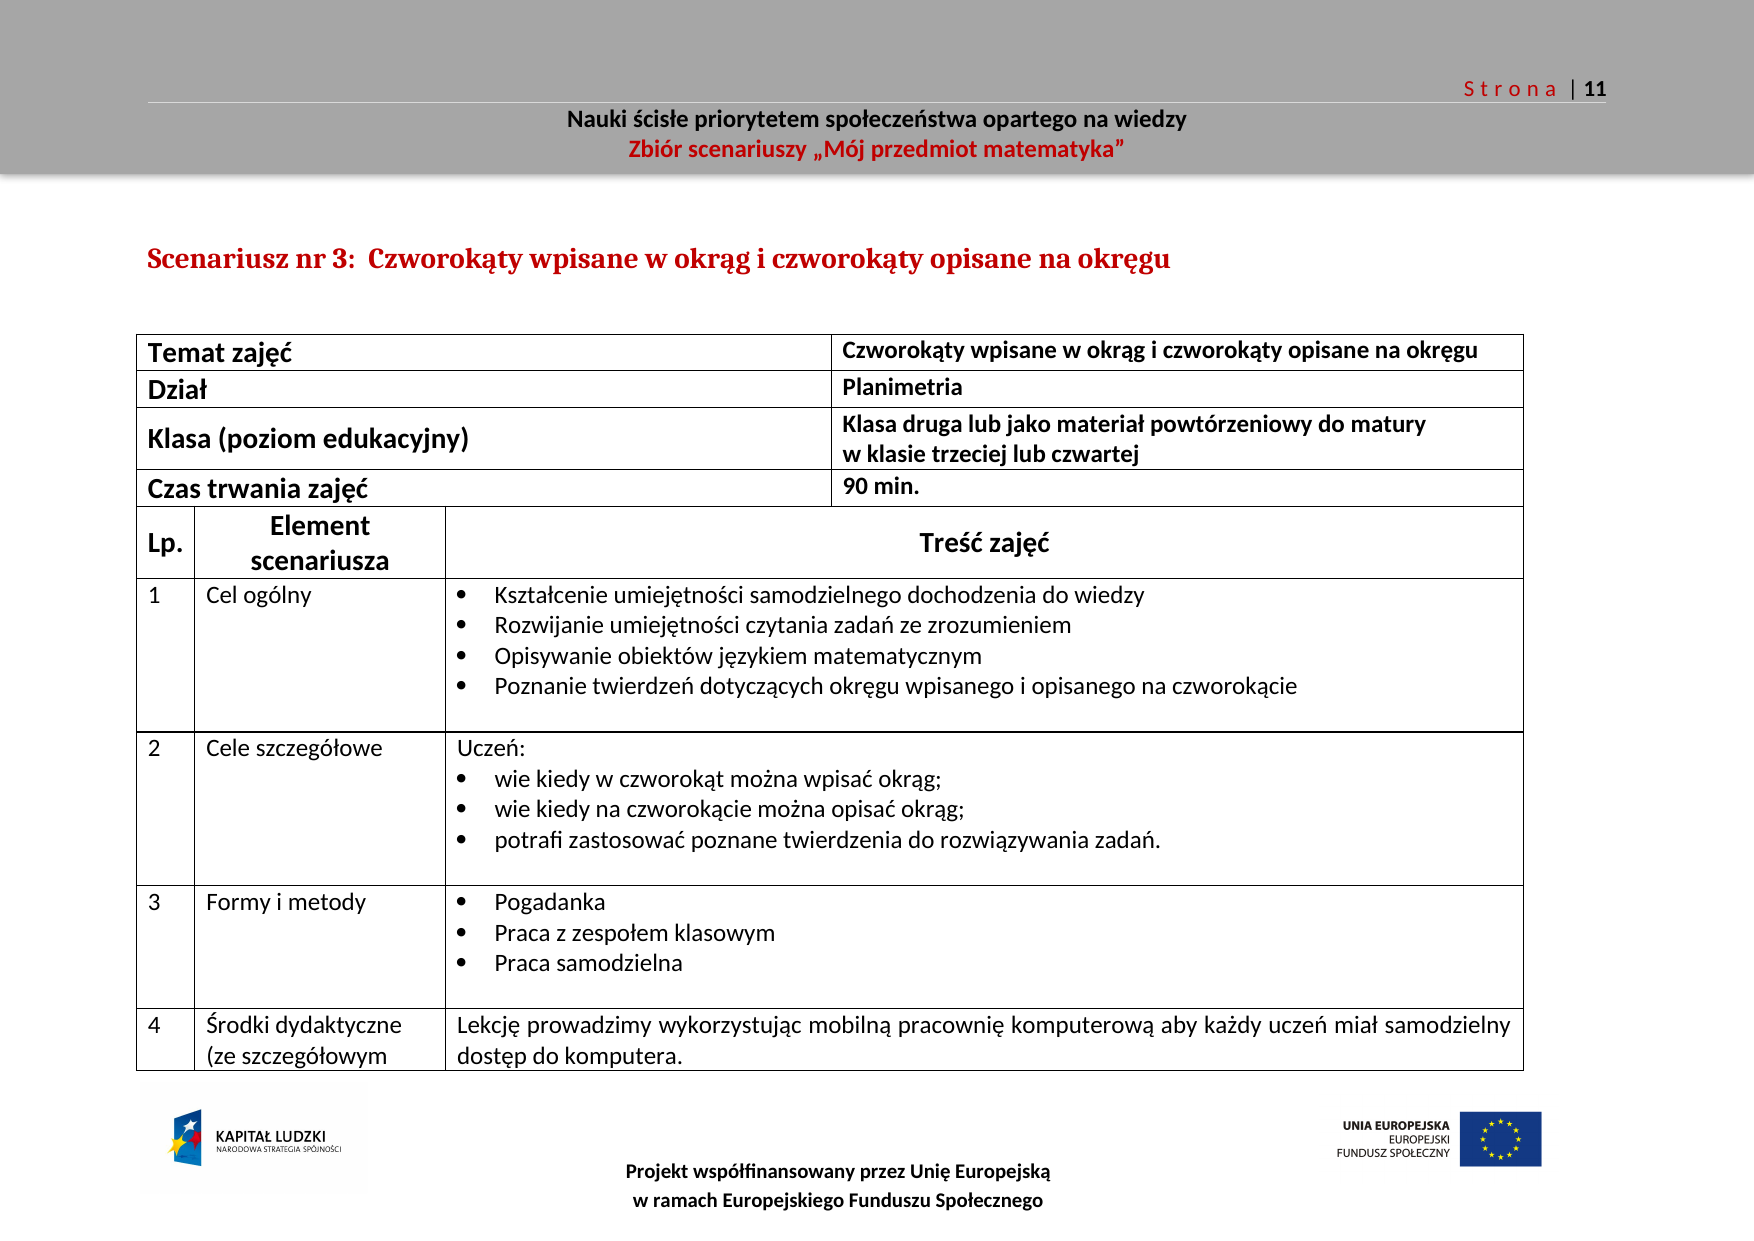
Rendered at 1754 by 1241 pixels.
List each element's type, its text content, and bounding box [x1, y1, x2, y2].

table_cell Formy i metody [195, 886, 445, 1008]
table_cell [137, 579, 194, 731]
subtitle Scenariusz nr 3: Czworokąty wpisane w okrąg i czworokąty opisane na okręgu [148, 242, 1606, 275]
table_cell Element scenariusza [195, 507, 445, 578]
table_cell Czas trwania zajęć [137, 470, 831, 506]
table_cell Środki dydaktyczne (ze szczegółowym wskazaniem środków opracowanych w projekcie np. moduł, gra) [195, 1009, 445, 1070]
table_cell Kształcenie umiejętności samodzielnego dochodzenia do wiedzy Rozwijanie umiejętności czytania zadań ze zrozumieniem Opisywanie obiektów językiem matematycznym Poznanie twierdzeń dotyczących okręgu wpisanego i opisanego na czworokącie [446, 579, 1523, 731]
table_cell Pogadanka Praca z zespołem klasowym Praca samodzielna [446, 886, 1523, 1008]
table_cell Cel ogólny [195, 579, 445, 731]
table_header Temat zajęć [137, 335, 831, 370]
table_cell Uczeń: wie kiedy w czworokąt można wpisać okrąg; wie kiedy na czworokącie można opisać okrąg; potrafi zastosować poznane twierdzenia do rozwiązywania zadań. [446, 733, 1523, 885]
picture [1318, 1094, 1560, 1184]
table_cell 90 min. [832, 470, 1523, 506]
table_cell [137, 1009, 194, 1070]
table_cell Dział [137, 371, 831, 407]
table_cell [137, 733, 194, 885]
picture [139, 1082, 368, 1194]
table_cell Cele szczegółowe [195, 733, 445, 885]
table_cell Planimetria [832, 371, 1523, 407]
table_cell Klasa (poziom edukacyjny) [137, 408, 831, 469]
table_cell Lp. [137, 507, 194, 578]
table_cell Treść zajęć [446, 507, 1523, 578]
table_cell [137, 886, 194, 1008]
table_cell Klasa druga lub jako materiał powtórzeniowy do matury w klasie trzeciej lub czwartej [832, 408, 1523, 469]
table_header Czworokąty wpisane w okrąg i czworokąty opisane na okręgu [832, 335, 1523, 370]
